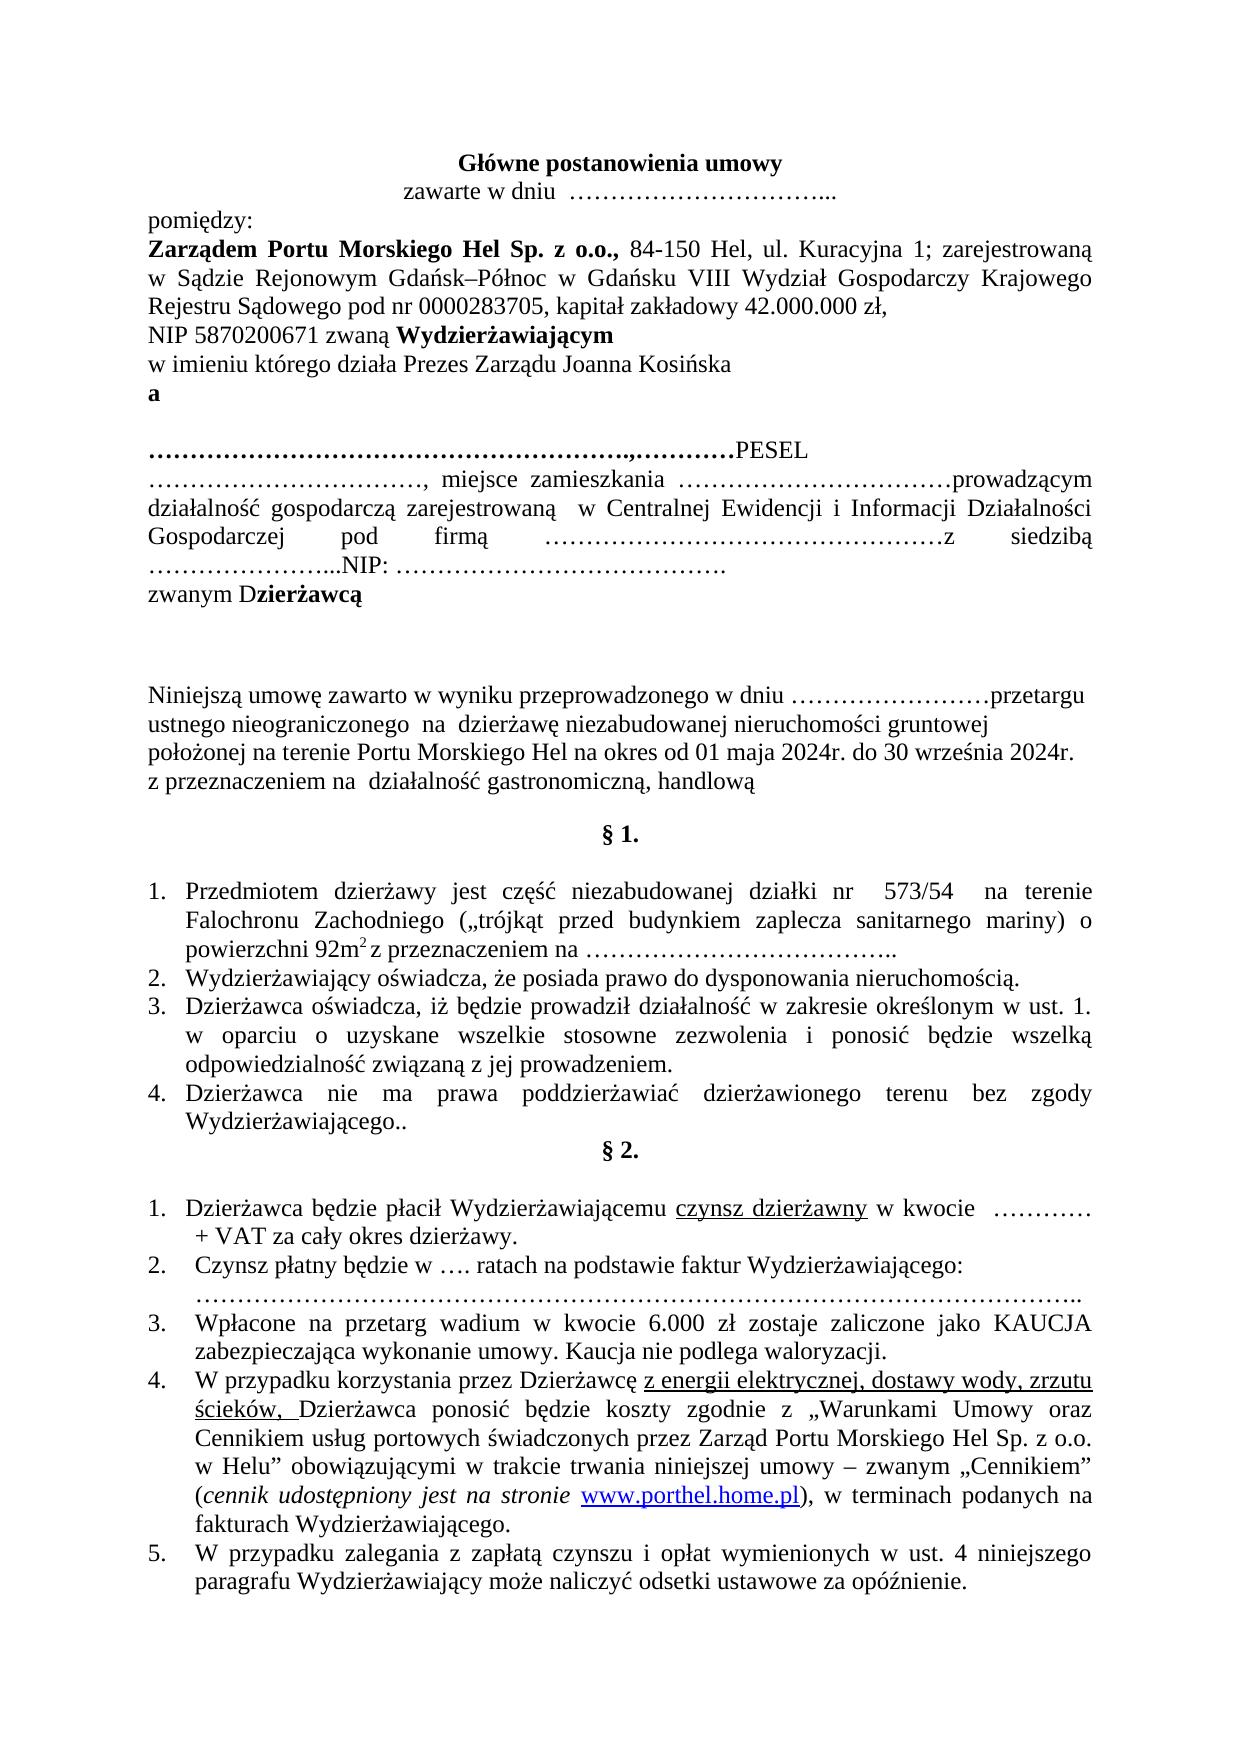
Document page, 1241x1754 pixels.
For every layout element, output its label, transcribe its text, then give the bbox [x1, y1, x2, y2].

list Czynsz płatny będzie w …. ratach na podstawie faktur Wydzierżawiającego: [148, 1250, 1093, 1279]
list Przedmiotem dzierżawy jest część niezabudowanej działki nr 573/54 na terenie Falochronu Zachodniego („trójkąt przed budynkiem zaplecza sanitarnego mariny) o powierzchni 92m2 z przeznaczeniem na ……………………………….. [148, 876, 1093, 963]
list Dzierżawca oświadcza, iż będzie prowadził działalność w zakresie określonym w ust. 1. w oparciu o uzyskane wszelkie stosowne zezwolenia i ponosić będzie wszelką odpowiedzialność związaną z jej prowadzeniem. [148, 991, 1093, 1078]
list Dzierżawca nie ma prawa poddzierżawiać dzierżawionego terenu bez zgody Wydzierżawiającego.. [148, 1078, 1093, 1135]
text ………………………………………………….,…………PESEL ……………………………, miejsce zamieszkania ……………………………prowadzącym działalność gospodarczą zarejestrowaną w Centralnej Ewidencji i Informacji Działalności Gospodarczej pod firmą …………………………………………z siedzibą …………………...NIP: …………………………………. [148, 435, 1093, 579]
text zwanym Dzierżawcą [148, 579, 1093, 608]
text Zarządem Portu Morskiego Hel Sp. z o.o., 84-150 Hel, ul. Kuracyjna 1; zarejestrowaną w Sądzie Rejonowym Gdańsk–Północ w Gdańsku VIII Wydział Gospodarczy Krajowego Rejestru Sądowego pod nr 0000283705, kapitał zakładowy 42.000.000 zł, [148, 234, 1093, 320]
list W przypadku korzystania przez Dzierżawcę z energii elektrycznej, dostawy wody, zrzutu ścieków, Dzierżawca ponosić będzie koszty zgodnie z „Warunkami Umowy oraz Cennikiem usług portowych świadczonych przez Zarząd Portu Morskiego Hel Sp. z o.o. w Helu” obowiązującymi w trakcie trwania niniejszej umowy – zwanym „Cennikiem” (cennik udostępniony jest na stronie www.porthel.home.pl), w terminach podanych na fakturach Wydzierżawiającego. [148, 1365, 1093, 1538]
text § 2. [148, 1135, 1093, 1164]
subtitle pomiędzy: [148, 205, 1093, 234]
subtitle Niniejszą umowę zawarto w wyniku przeprowadzonego w dniu ……………………przetargu ustnego nieograniczonego na dzierżawę niezabudowanej nieruchomości gruntowej położonej na terenie Portu Morskiego Hel na okres od 01 maja 2024r. do 30 września 2024r. [148, 680, 1093, 766]
subtitle z przeznaczeniem na działalność gastronomiczną, handlową [148, 766, 1093, 795]
text § 1. [148, 819, 1093, 848]
text NIP 5870200671 zwaną Wydzierżawiającym [148, 320, 1093, 349]
list Wpłacone na przetarg wadium w kwocie 6.000 zł zostaje zaliczone jako KAUCJA zabezpieczająca wykonanie umowy. Kaucja nie podlega waloryzacji. [148, 1308, 1093, 1365]
list a [148, 378, 1093, 406]
list …………………………………………………………………………………………….. [194, 1279, 1093, 1308]
subtitle zawarte w dniu …………………………... [148, 176, 1093, 205]
text Główne postanowienia umowy [148, 148, 1093, 176]
list W przypadku zalegania z zapłatą czynszu i opłat wymienionych w ust. 4 niniejszego paragrafu Wydzierżawiający może naliczyć odsetki ustawowe za opóźnienie. [148, 1538, 1093, 1595]
subtitle Wydzierżawiający oświadcza, że posiada prawo do dysponowania nieruchomością. [148, 963, 1093, 991]
text w imieniu którego działa Prezes Zarządu Joanna Kosińska [148, 349, 1093, 378]
list Dzierżawca będzie płacił Wydzierżawiającemu czynsz dzierżawny w kwocie ………… + VAT za cały okres dzierżawy. [148, 1193, 1093, 1250]
